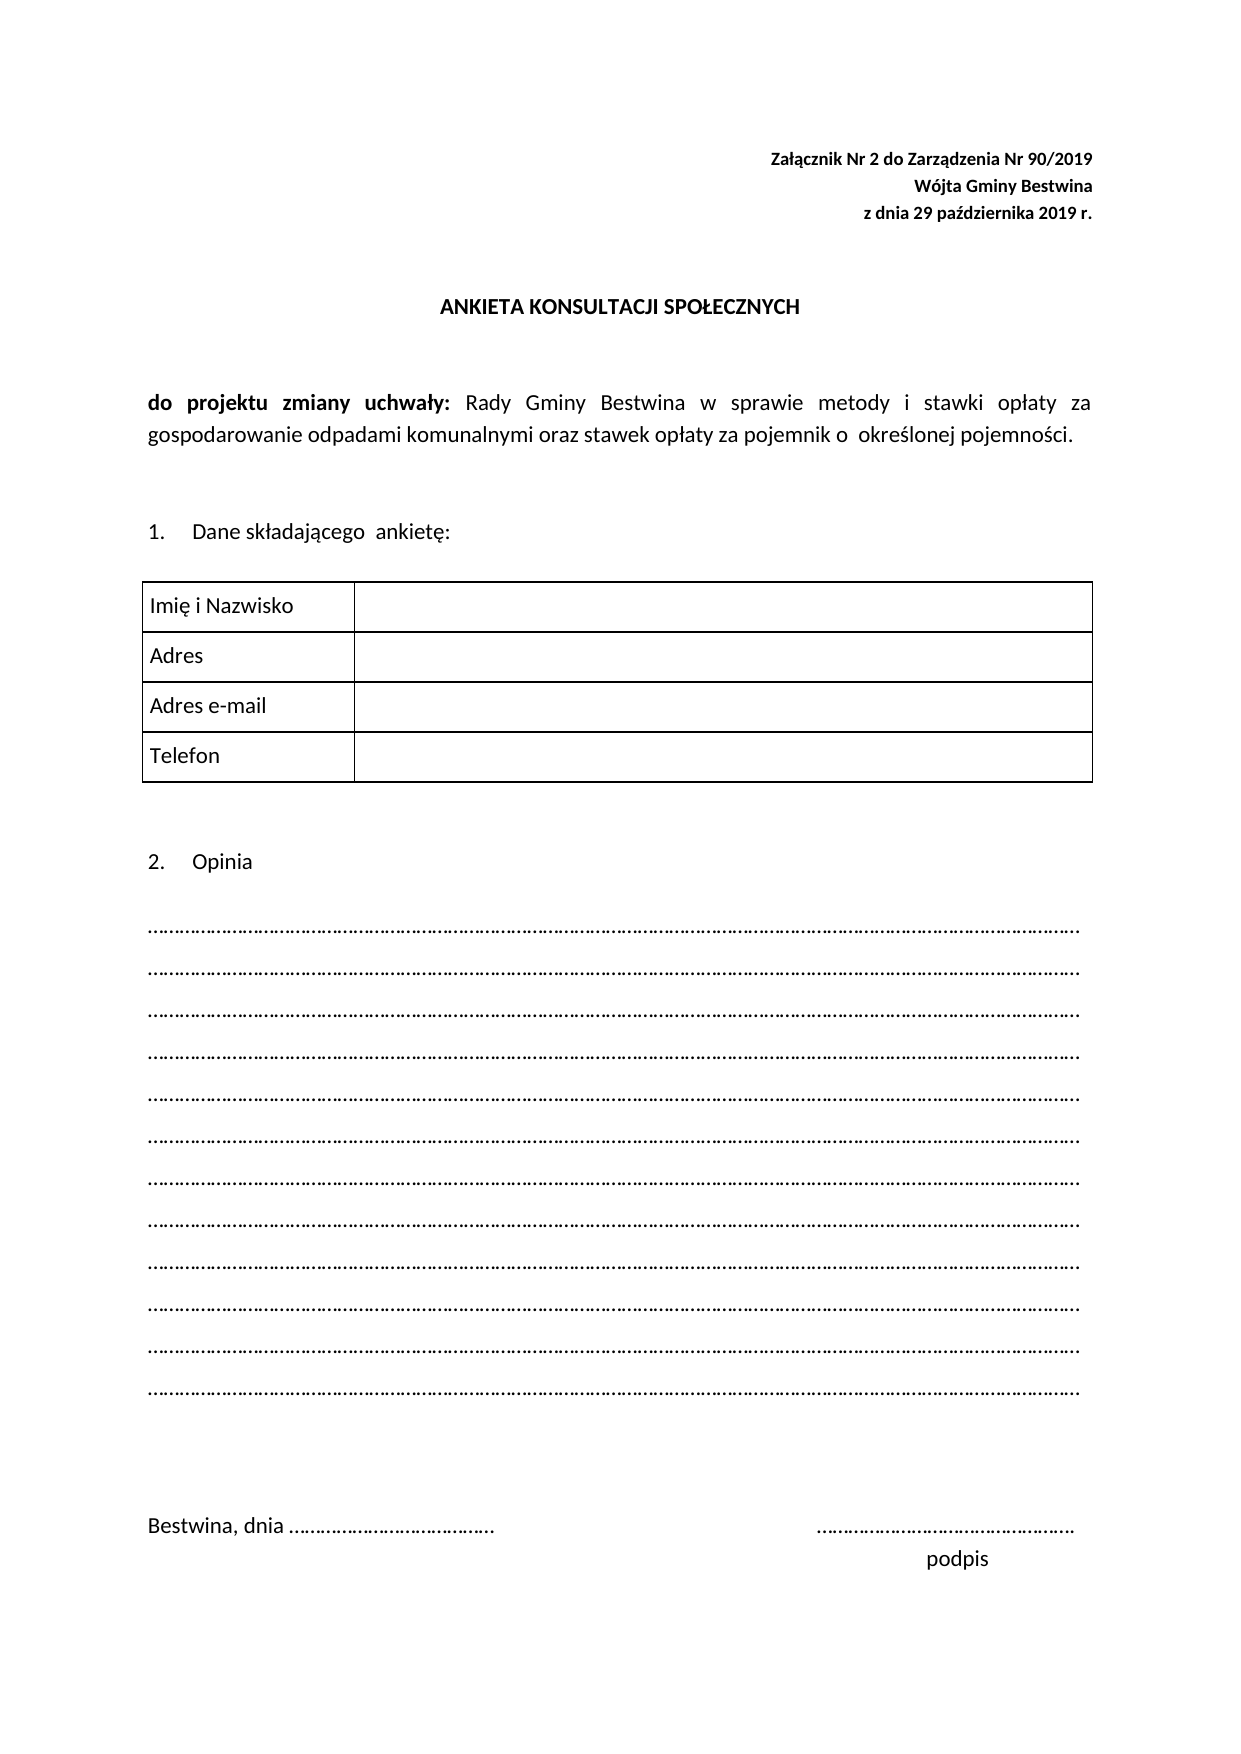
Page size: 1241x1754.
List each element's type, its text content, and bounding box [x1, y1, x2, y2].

list Dane składającego ankietę: [148, 517, 1093, 545]
text ……………………………………………………………………………………………………………………………………………………………………………………………………………………………………………………………………………………………………………………………………………………………………………………………………………………………………………………………………………………………………………………………………………………………………………………………………………………………………………………………………………………………………………………………………………………………………………………………………………………………………………………………………………………………………………………………………………………………………………………………………………………………………………………………………………………………………………………………………………………………………………………………………………………………………………………………………………………………………………………………………………………………………………………………………………………………………………………………………………………………………………………………………………………………………………………………………………………………………………………………………………………………………………………………………………………………………………………………………………………………………………………………………………………………………………………………………………………………… [148, 911, 1093, 1401]
table_cell Adres [143, 633, 354, 681]
text Załącznik Nr 2 do Zarządzenia Nr 90/2019 [148, 148, 1093, 171]
text do projektu zmiany uchwały: Rady Gminy Bestwina w sprawie metody i stawki opłaty za gospodarowanie odpadami komunalnymi oraz stawek opłaty za pojemnik o określonej pojemności. [148, 388, 1093, 448]
text ANKIETA KONSULTACJI SPOŁECZNYCH [148, 292, 1093, 320]
text z dnia 29 października 2019 r. [516, 201, 1093, 224]
table_cell [355, 733, 1092, 781]
table_cell Telefon [143, 733, 354, 781]
table_cell Adres e-mail [143, 683, 354, 731]
table_cell [355, 683, 1092, 731]
table_header [355, 583, 1092, 631]
text Wójta Gminy Bestwina [516, 175, 1093, 198]
table_cell [355, 633, 1092, 681]
list Bestwina, dnia ………………………………… …………………………………………. [148, 1512, 1078, 1539]
list Opinia [148, 847, 1093, 875]
table_header Imię i Nazwisko [143, 583, 354, 631]
list podpis [223, 1544, 1093, 1572]
